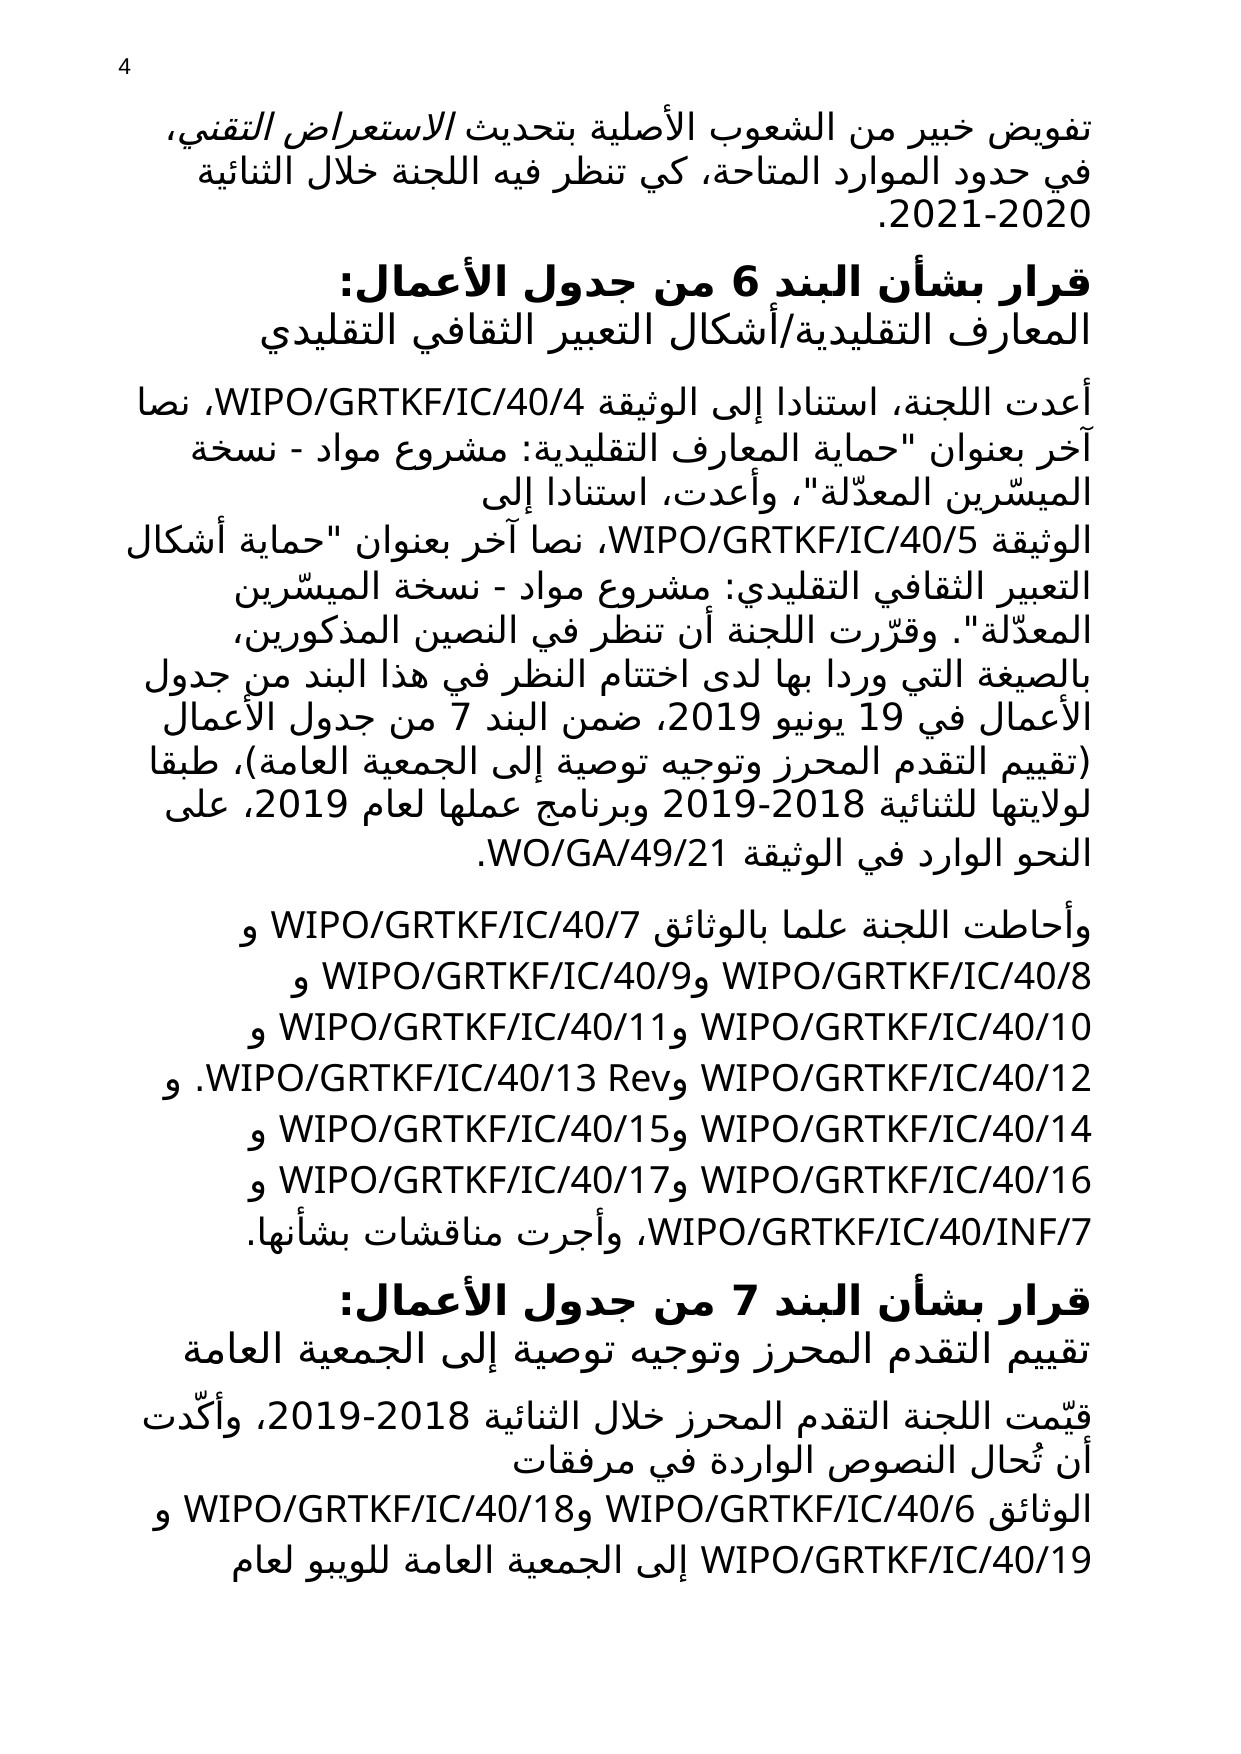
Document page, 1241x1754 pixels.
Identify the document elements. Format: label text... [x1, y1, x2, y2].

text أعدت اللجنة، استنادا إلى الوثيقة WIPO/GRTKF/IC/40/4، نصا آخر بعنوان "حماية المعارف التقليدية: مشروع مواد - نسخة الميسّرين المعدّلة"، وأعدت، استنادا إلى الوثيقة WIPO/GRTKF/IC/40/5، نصا آخر بعنوان "حماية أشكال التعبير الثقافي التقليدي: مشروع مواد - نسخة الميسّرين المعدّلة". وقرّرت اللجنة أن تنظر في النصين المذكورين، بالصيغة التي وردا بها لدى اختتام النظر في هذا البند من جدول الأعمال في 19 يونيو 2019، ضمن البند 7 من جدول الأعمال (تقييم التقدم المحرز وتوجيه توصية إلى الجمعية العامة)، طبقا لولايتها للثنائية 2018-2019 وبرنامج عملها لعام 2019، على النحو الوارد في الوثيقة WO/GA/49/21. [118, 376, 1092, 878]
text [118, 106, 1092, 237]
subtitle قرار بشأن البند 7 من جدول الأعمال: [118, 1277, 1092, 1325]
text تقييم التقدم المحرز وتوجيه توصية إلى الجمعية العامة [118, 1325, 1092, 1374]
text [118, 1395, 1092, 1584]
text المعارف التقليدية/أشكال التعبير الثقافي التقليدي [118, 306, 1092, 355]
subtitle قرار بشأن البند 6 من جدول الأعمال: [118, 258, 1092, 306]
text وأحاطت اللجنة علما بالوثائق WIPO/GRTKF/IC/40/7 وWIPO/GRTKF/IC/40/8 وWIPO/GRTKF/IC/40/9 وWIPO/GRTKF/IC/40/10 وWIPO/GRTKF/IC/40/11 وWIPO/GRTKF/IC/40/12 وWIPO/GRTKF/IC/40/13 Rev. وWIPO/GRTKF/IC/40/14 وWIPO/GRTKF/IC/40/15 وWIPO/GRTKF/IC/40/16 وWIPO/GRTKF/IC/40/17 وWIPO/GRTKF/IC/40/INF/7، وأجرت مناقشات بشأنها. [118, 899, 1092, 1256]
